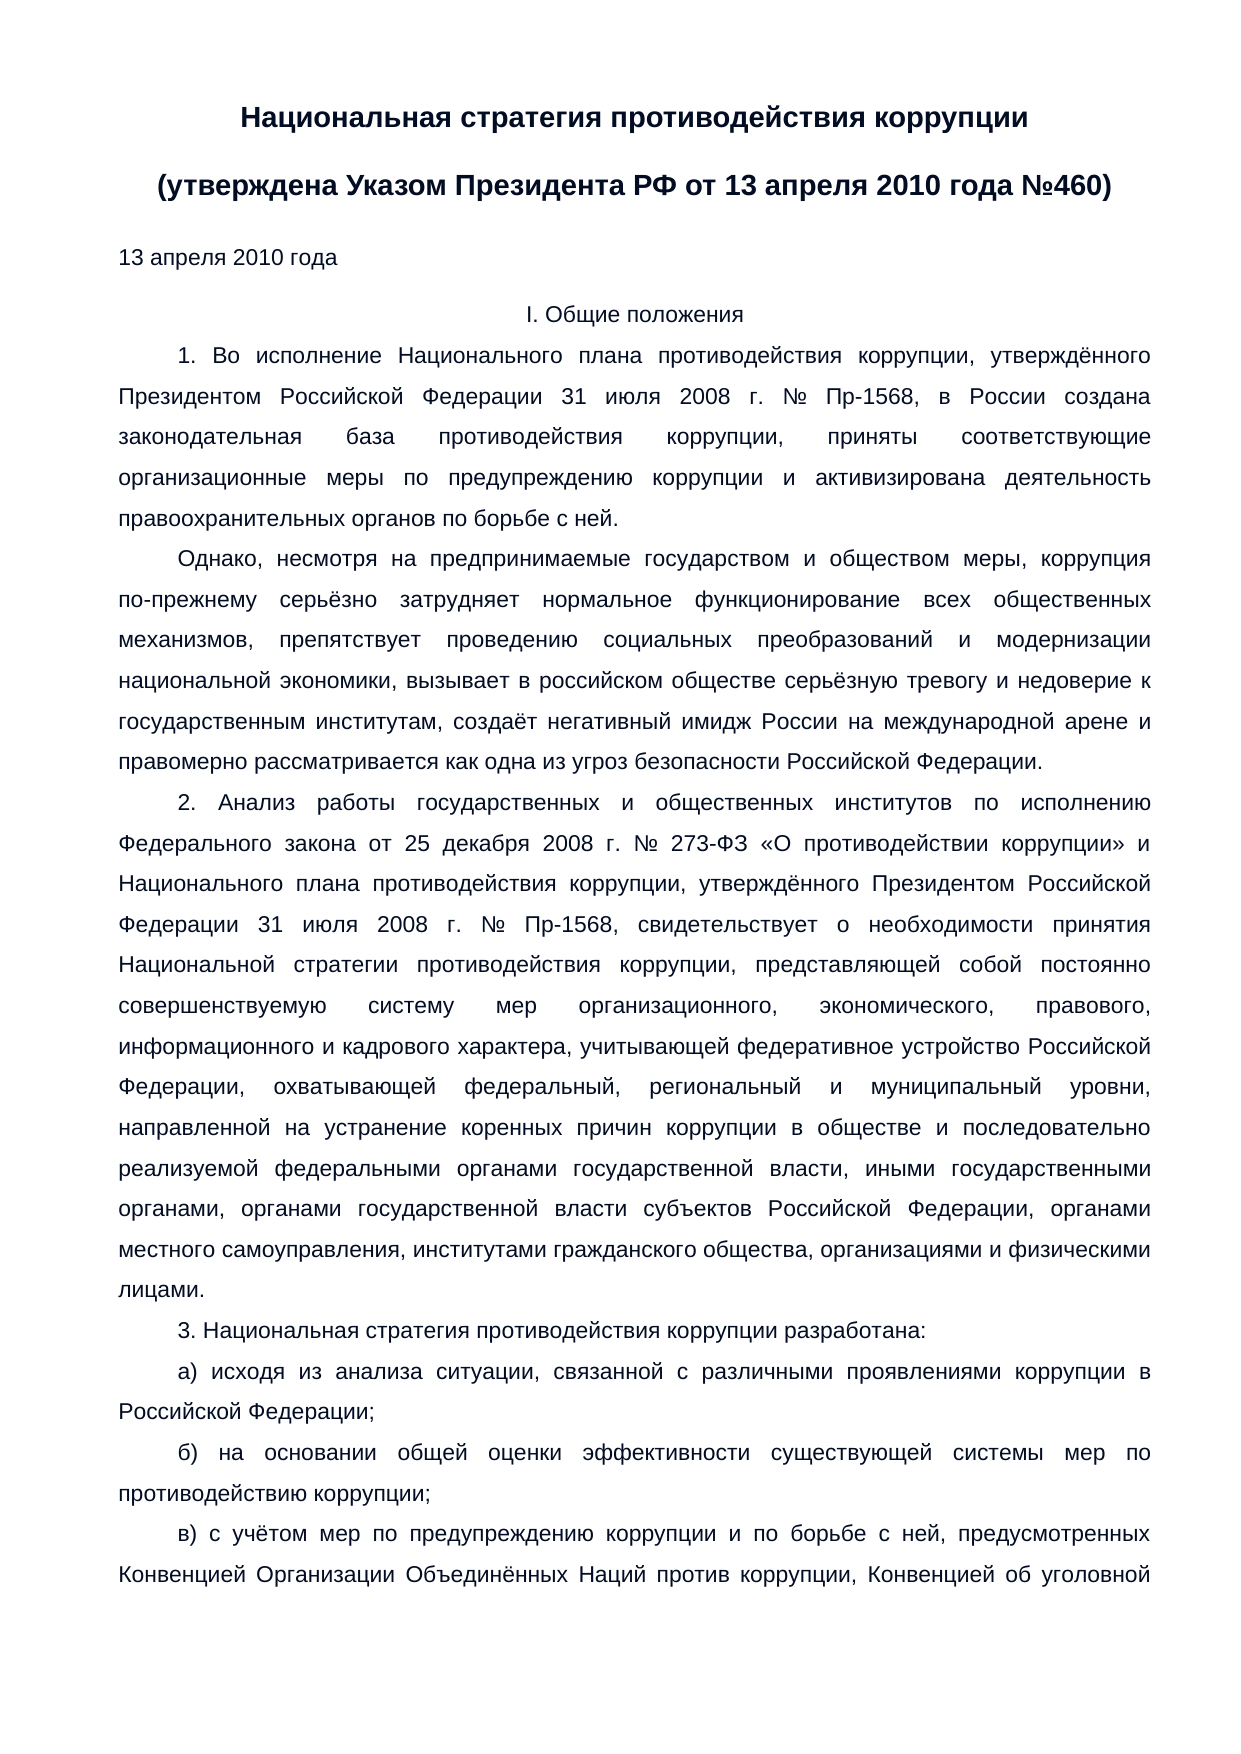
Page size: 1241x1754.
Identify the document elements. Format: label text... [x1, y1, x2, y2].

text I. Общие положения [118, 287, 1152, 328]
text 3. Национальная стратегия противодействия коррупции разработана: [118, 1303, 1152, 1343]
text 2. Анализ работы государственных и общественных институтов по исполнению Федерального закона от 25 декабря 2008 г. № 273-ФЗ «О противодействии коррупции» и Национального плана противодействия коррупции, утверждённого Президентом Российской Федерации 31 июля 2008 г. № Пр-1568, свидетельствует о необходимости принятия Национальной стратегии противодействия коррупции, представляющей собой постоянно совершенствуемую систему мер организационного, экономического, правового, информационного и кадрового характера, учитывающей федеративное устройство Российской Федерации, охватывающей федеральный, региональный и муниципальный уровни, направленной на устранение коренных причин коррупции в обществе и последовательно реализуемой федеральными органами государственной власти, иными государственными органами, органами государственной власти субъектов Российской Федерации, органами местного самоуправления, институтами гражданского общества, организациями и физическими лицами. [118, 774, 1152, 1303]
text 1. Во исполнение Национального плана противодействия коррупции, утверждённого Президентом Российской Федерации 31 июля 2008 г. № Пр-1568, в России создана законодательная база противодействия коррупции, приняты соответствующие организационные меры по предупреждению коррупции и активизирована деятельность правоохранительных органов по борьбе с ней. [118, 328, 1152, 531]
text б) на основании общей оценки эффективности существующей системы мер по противодействию коррупции; [118, 1424, 1152, 1506]
text а) исходя из анализа ситуации, связанной с различными проявлениями коррупции в Российской Федерации; [118, 1343, 1152, 1424]
text 13 апреля 2010 года [118, 244, 1152, 270]
text Однако, несмотря на предпринимаемые государством и обществом меры, коррупция по-прежнему серьёзно затрудняет нормальное функционирование всех общественных механизмов, препятствует проведению социальных преобразований и модернизации национальной экономики, вызывает в российском обществе серьёзную тревогу и недоверие к государственным институтам, создаёт негативный имидж России на международной арене и правомерно рассматривается как одна из угроз безопасности Российской Федерации. [118, 531, 1152, 774]
text Национальная стратегия противодействия коррупции (утверждена Указом Президента РФ от 13 апреля 2010 года №460) [118, 100, 1152, 201]
